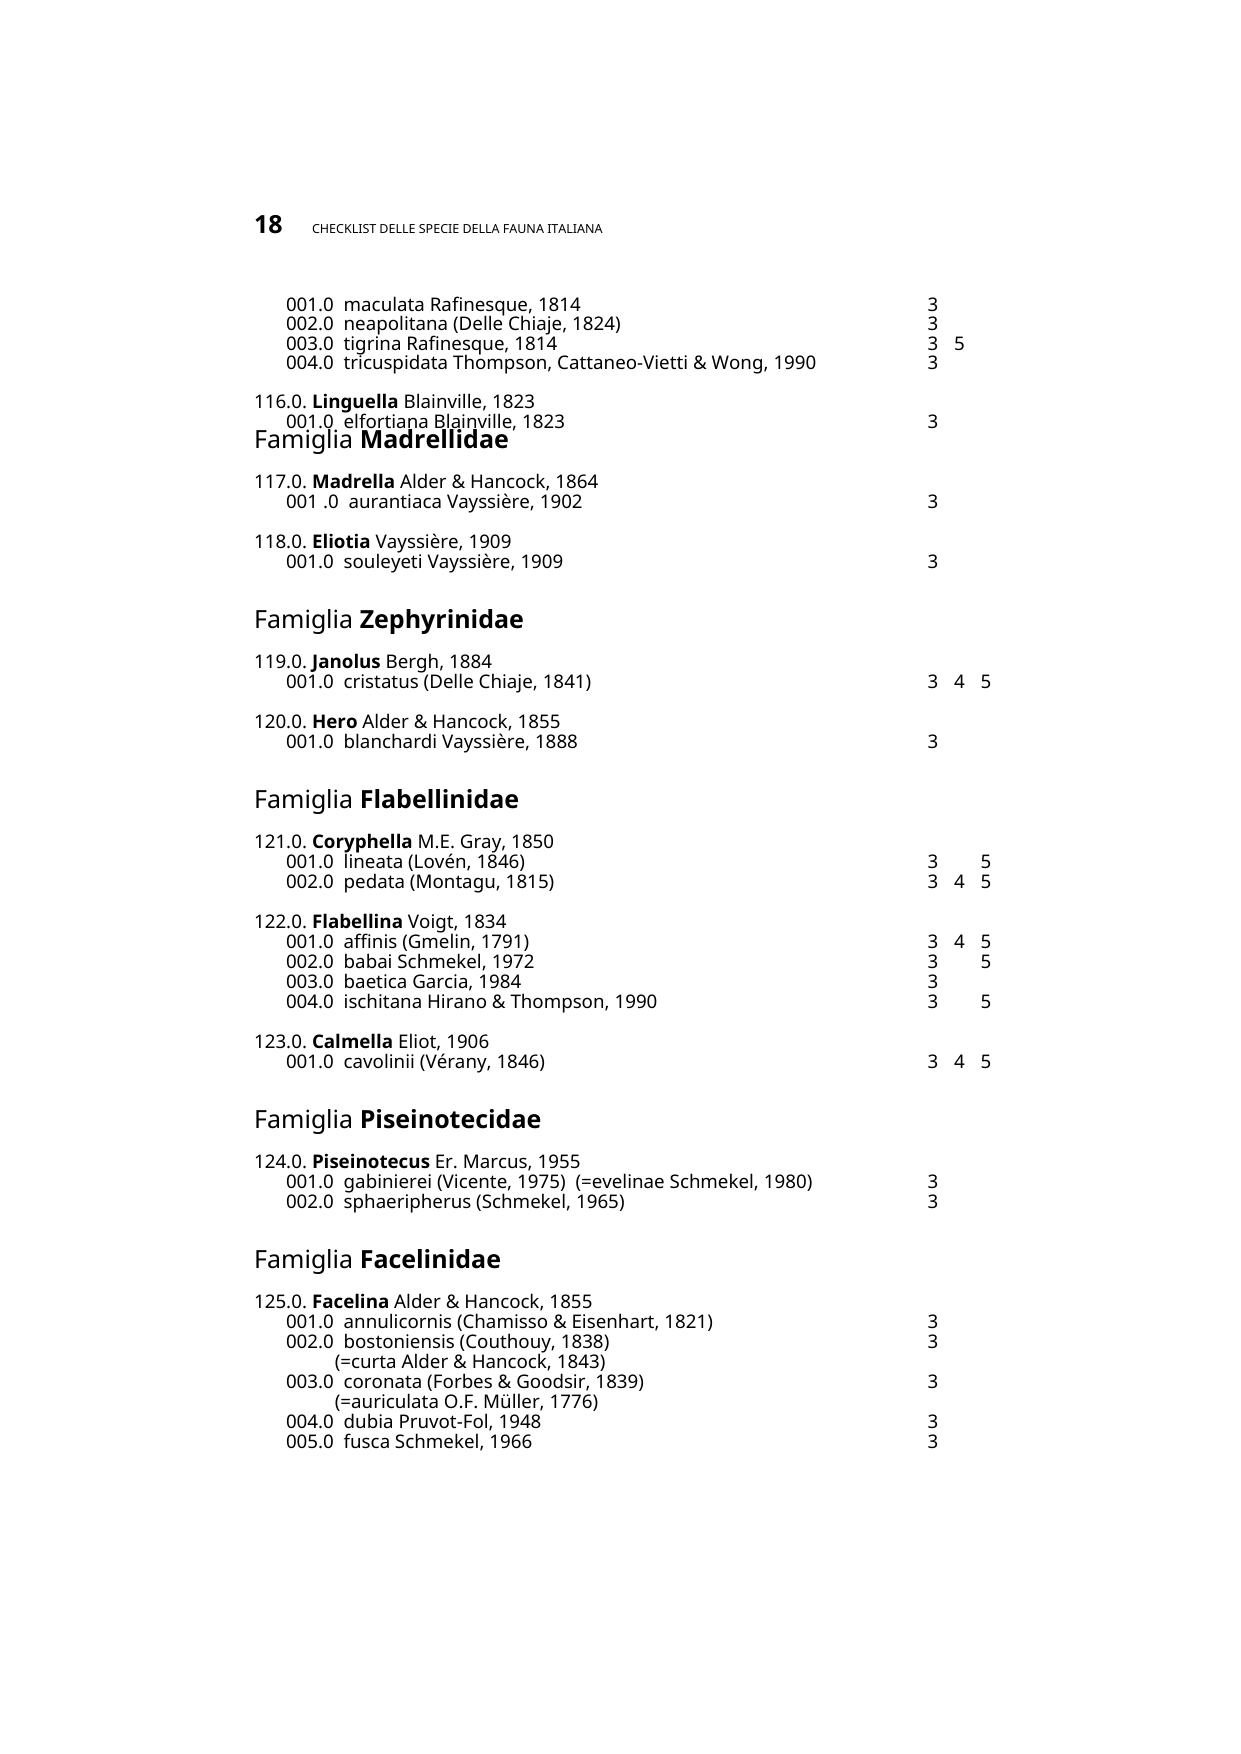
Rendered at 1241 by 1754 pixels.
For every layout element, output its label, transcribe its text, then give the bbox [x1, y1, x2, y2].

text Famiglia Flabellinidae [254, 792, 1004, 812]
text 124.0. Piseinotecus Er. Marcus, 1955 [254, 1152, 1004, 1172]
text 002.0 sphaeripherus (Schmekel, 1965) 3 [254, 1192, 1004, 1212]
text Famiglia Piseinotecidae [254, 1112, 1004, 1132]
text Famiglia Facelinidae [254, 1252, 1004, 1272]
text 122.0. Flabellina Voigt, 1834 [254, 912, 1004, 932]
text 001.0 blanchardi Vayssière, 1888 3 [254, 732, 1004, 752]
text 002.0 neapolitana (Delle Chiaje, 1824) 3 [254, 315, 1004, 334]
text 003.0 tigrina Rafinesque, 1814 3 5 [254, 334, 1004, 354]
text 121.0. Coryphella M.E. Gray, 1850 [254, 832, 1004, 852]
text 120.0. Hero Alder & Hancock, 1855 [254, 712, 1004, 732]
text 001.0 cavolinii (Vérany, 1846) 3 4 5 [254, 1052, 1004, 1072]
text Famiglia Madrellidae [254, 432, 1004, 452]
text 001 .0 aurantiaca Vayssière, 1902 3 [254, 492, 1004, 512]
text 118.0. Eliotia Vayssière, 1909 [254, 532, 1004, 552]
text 116.0. Linguella Blainville, 1823 [254, 393, 1004, 413]
text 117.0. Madrella Alder & Hancock, 1864 [254, 472, 1004, 492]
text 002.0 pedata (Montagu, 1815) 3 4 5 [254, 872, 1004, 892]
text 001.0 affinis (Gmelin, 1791) 3 4 5 [254, 932, 1004, 952]
text 003.0 baetica Garcia, 1984 3 [254, 972, 1004, 992]
text Famiglia Zephyrinidae [254, 612, 1004, 632]
text 001.0 gabinierei (Vicente, 1975) (=evelinae Schmekel, 1980) 3 [254, 1172, 1004, 1192]
text 001.0 cristatus (Delle Chiaje, 1841) 3 4 5 [254, 672, 1004, 692]
text (=curta Alder & Hancock, 1843) [254, 1352, 1004, 1372]
text 003.0 coronata (Forbes & Goodsir, 1839) 3 [254, 1372, 1004, 1392]
text 004.0 dubia Pruvot-Fol, 1948 3 [254, 1412, 1004, 1432]
text 004.0 tricuspidata Thompson, Cattaneo-Vietti & Wong, 1990 3 [254, 354, 1004, 374]
text 119.0. Janolus Bergh, 1884 [254, 652, 1004, 672]
text 001.0 elfortiana Blainville, 1823 3 [254, 413, 1004, 432]
text 123.0. Calmella Eliot, 1906 [254, 1032, 1004, 1052]
text 001.0 annulicornis (Chamisso & Eisenhart, 1821) 3 [254, 1312, 1004, 1332]
text 005.0 fusca Schmekel, 1966 3 [254, 1432, 1004, 1452]
text 002.0 bostoniensis (Couthouy, 1838) 3 [254, 1332, 1004, 1352]
text 002.0 babai Schmekel, 1972 3 5 [254, 952, 1004, 972]
text 004.0 ischitana Hirano & Thompson, 1990 3 5 [254, 992, 1004, 1012]
text (=auriculata O.F. Müller, 1776) [254, 1392, 1004, 1412]
text 001.0 lineata (Lovén, 1846) 3 5 [254, 852, 1004, 872]
text 125.0. Facelina Alder & Hancock, 1855 [254, 1292, 1004, 1312]
text 001.0 souleyeti Vayssière, 1909 3 [254, 552, 1004, 572]
text 001.0 maculata Rafinesque, 1814 3 [254, 295, 1004, 315]
